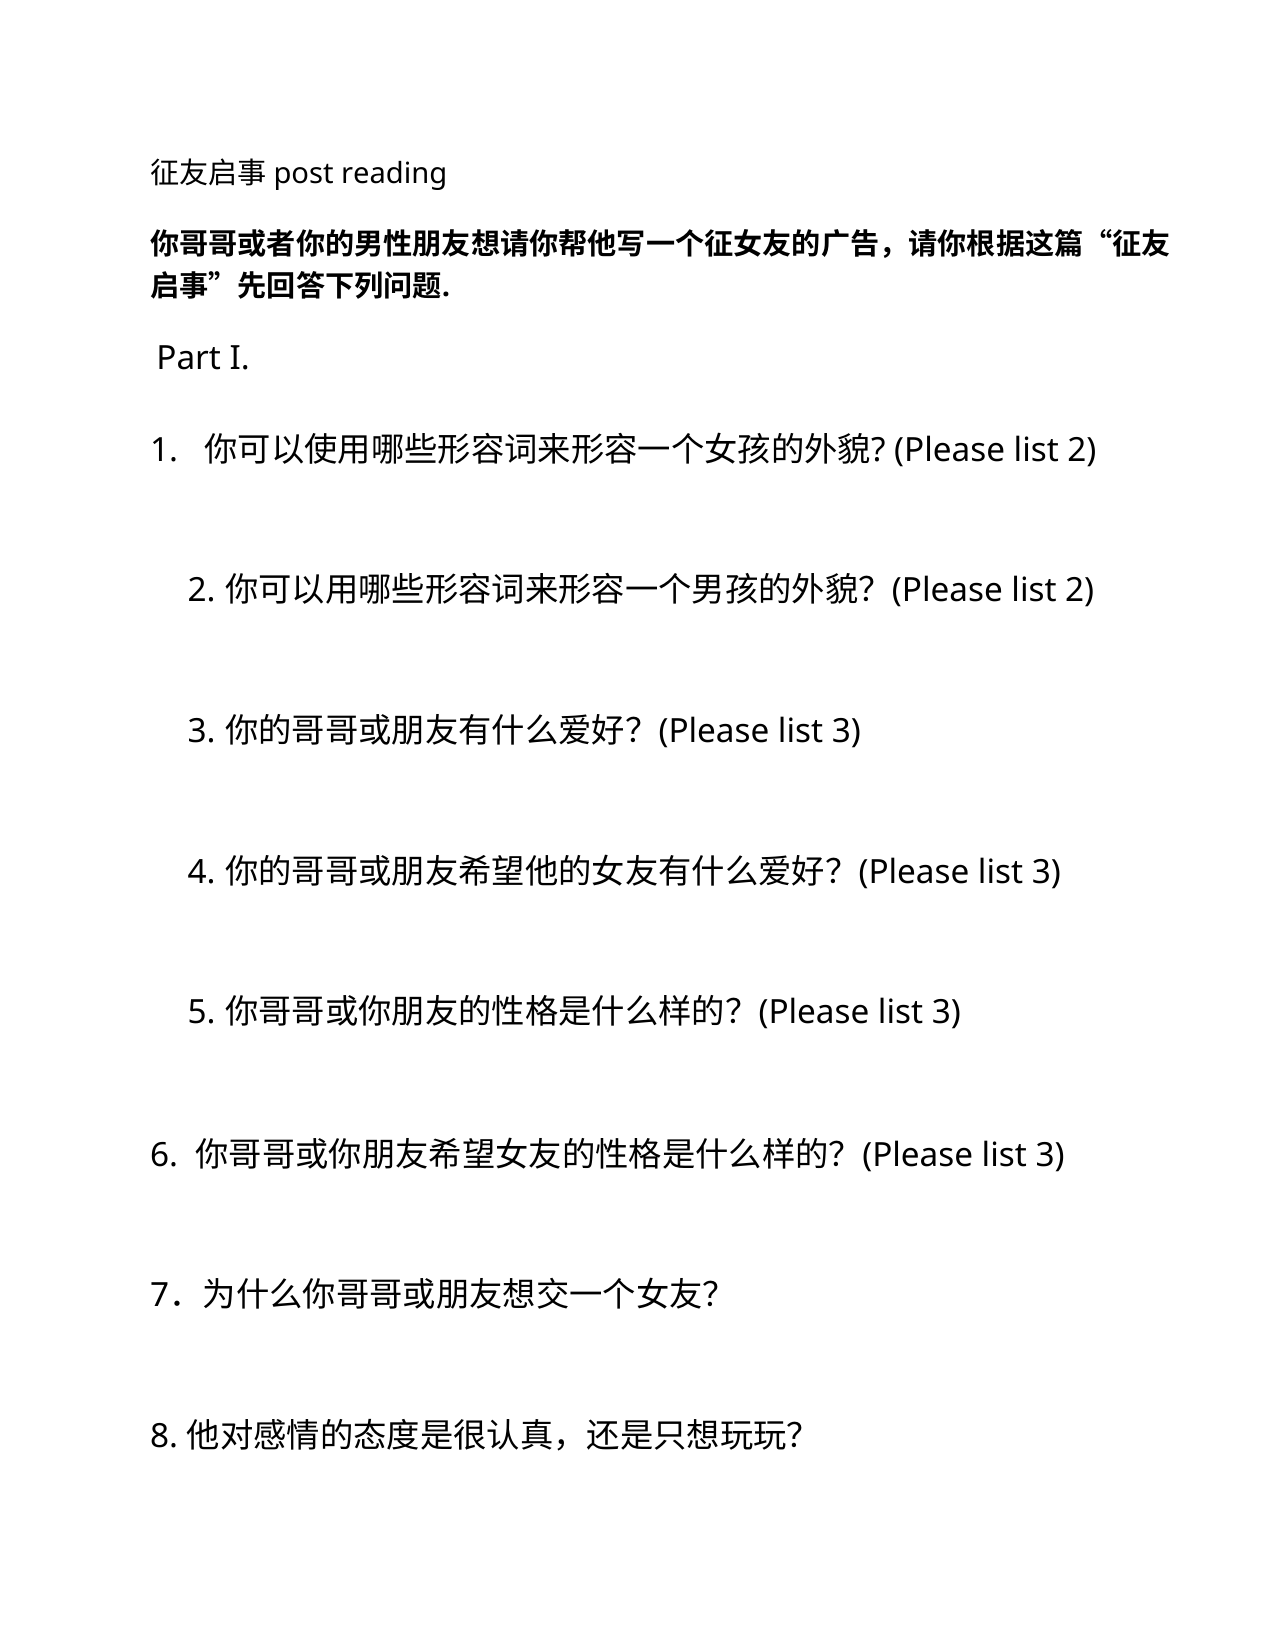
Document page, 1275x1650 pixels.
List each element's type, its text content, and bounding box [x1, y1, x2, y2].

list 你可以用哪些形容词来形容一个男孩的外貌？(Please list 2) [187, 563, 1181, 612]
list 你哥哥或你朋友的性格是什么样的？(Please list 3) [187, 985, 1181, 1034]
list 你的哥哥或朋友有什么爱好？(Please list 3) [187, 704, 1181, 752]
text 征友启事 post reading [150, 150, 1181, 192]
text 6. 你哥哥或你朋友希望女友的性格是什么样的？(Please list 3) [150, 1058, 1181, 1176]
text 1. 你可以使用哪些形容词来形容一个女孩的外貌? (Please list 2) [150, 422, 1181, 471]
text 8. 他对感情的态度是很认真，还是只想玩玩？ [150, 1409, 1181, 1457]
list 你的哥哥或朋友希望他的女友有什么爱好？(Please list 3) [187, 844, 1181, 893]
text Part I. [150, 305, 1181, 379]
text 你哥哥或者你的男性朋友想请你帮他写一个征女友的广告，请你根据这篇“征友启事”先回答下列问题. [150, 220, 1181, 305]
text 7．为什么你哥哥或朋友想交一个女友？ [150, 1268, 1181, 1317]
